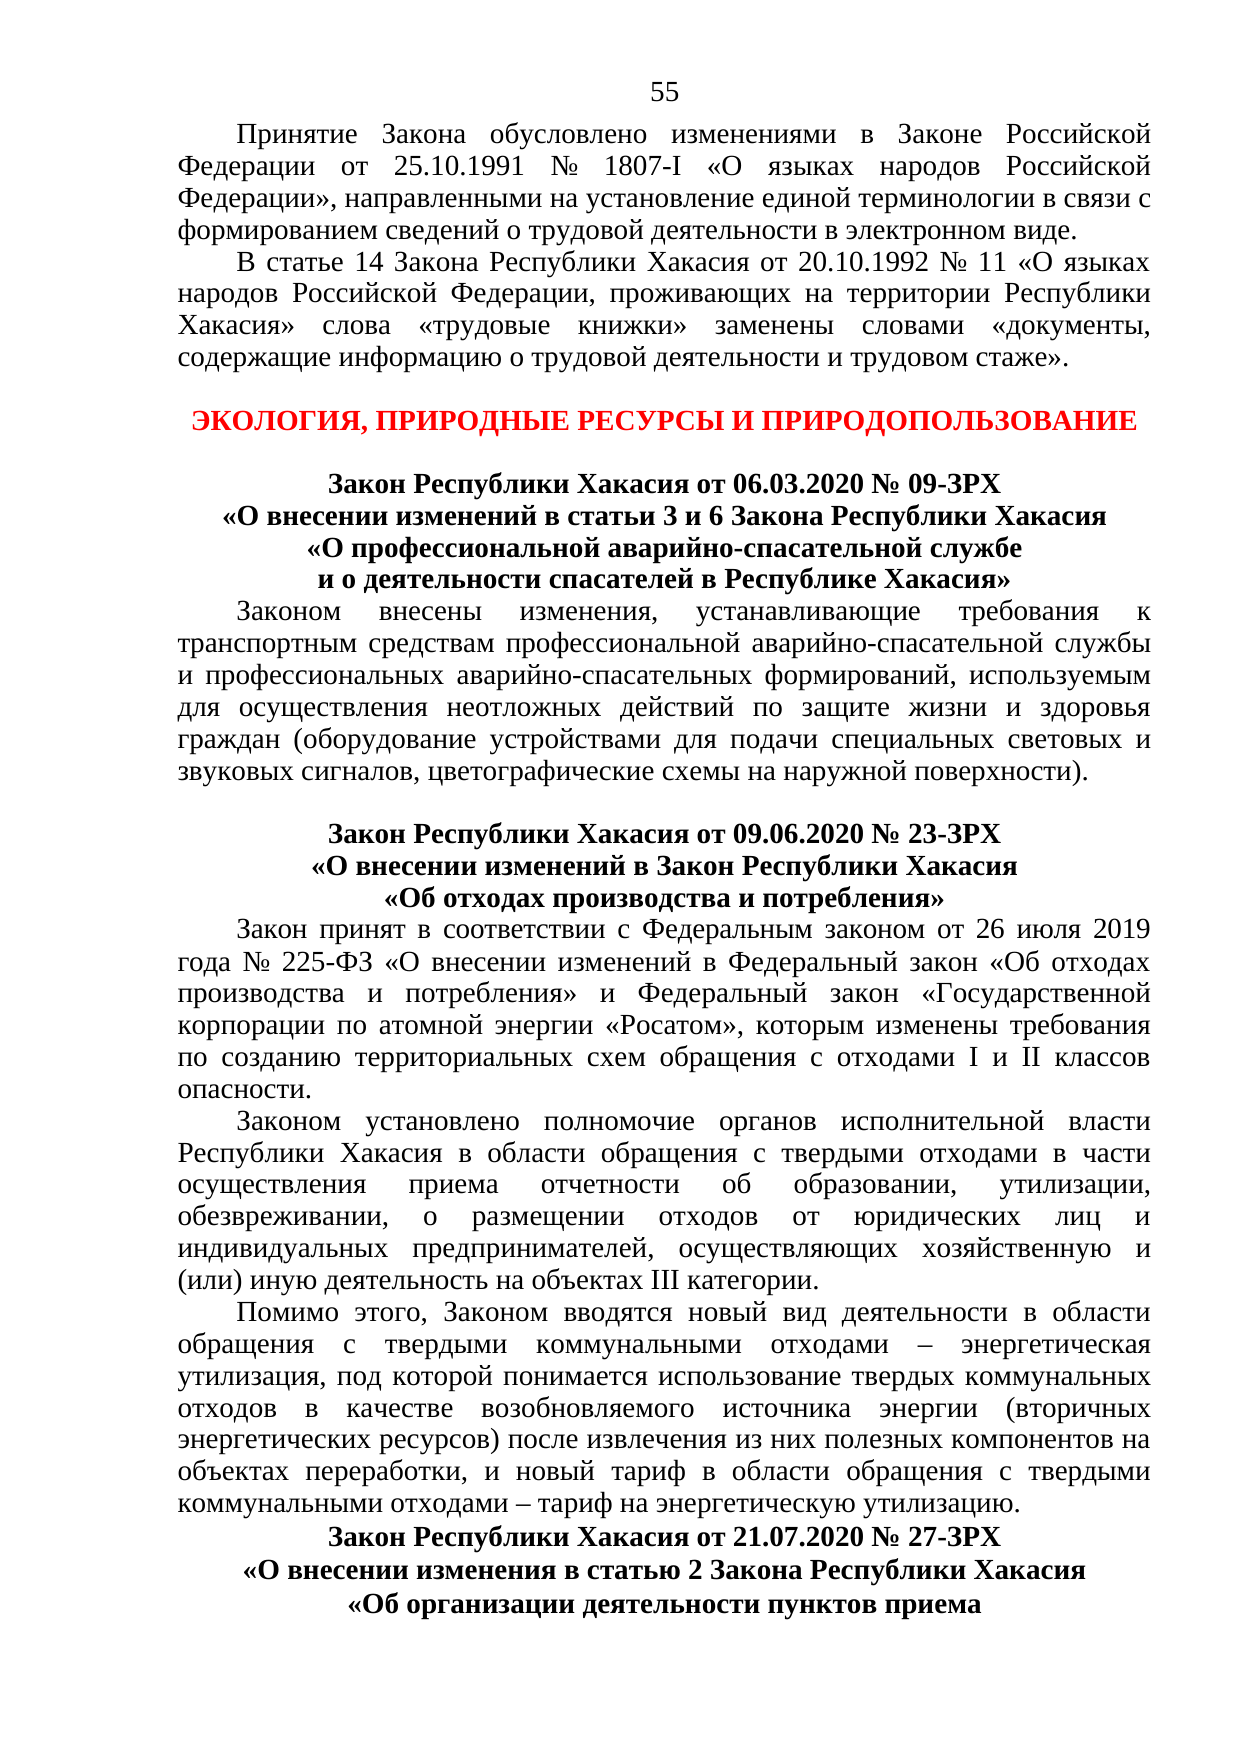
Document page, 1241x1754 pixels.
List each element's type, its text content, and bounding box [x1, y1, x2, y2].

text «Об отходах производства и потребления» [177, 882, 1152, 913]
text и о деятельности спасателей в Республике Хакасия» [177, 563, 1152, 595]
text «О внесении изменений в Закон Республики Хакасия [177, 850, 1152, 882]
text ЭКОЛОГИЯ, ПРИРОДНЫЕ РЕСУРСЫ И ПРИРОДОПОЛЬЗОВАНИЕ [177, 405, 1152, 436]
text Помимо этого, Законом вводятся новый вид деятельности в области обращения с твердыми коммунальными отходами – энергетическая утилизация, под которой понимается использование твердых коммунальных отходов в качестве возобновляемого источника энергии (вторичных энергетических ресурсов) после извлечения из них полезных компонентов на объектах переработки, и новый тариф в области обращения с твердыми коммунальными отходами – тариф на энергетическую утилизацию. [177, 1296, 1152, 1519]
text Закон Республики Хакасия от 06.03.2020 № 09-ЗРХ [177, 468, 1152, 500]
text «О внесении изменений в статьи 3 и 6 Закона Республики Хакасия [177, 500, 1152, 532]
text Законом внесены изменения, устанавливающие требования к транспортным средствам профессиональной аварийно-спасательной службы и профессиональных аварийно-спасательных формирований, используемым для осуществления неотложных действий по защите жизни и здоровья граждан (оборудование устройствами для подачи специальных световых и звуковых сигналов, цветографические схемы на наружной поверхности). [177, 595, 1152, 786]
text Закон Республики Хакасия от 09.06.2020 № 23-ЗРХ [177, 818, 1152, 850]
text В статье 14 Закона Республики Хакасия от 20.10.1992 № 11 «О языках народов Российской Федерации, проживающих на территории Республики Хакасия» слова «трудовые книжки» заменены словами «документы, содержащие информацию о трудовой деятельности и трудовом стаже». [177, 246, 1152, 373]
text Принятие Закона обусловлено изменениями в Законе Российской Федерации от 25.10.1991 № 1807-I «О языках народов Российской Федерации», направленными на установление единой терминологии в связи с формированием сведений о трудовой деятельности в электронном виде. [177, 118, 1152, 246]
text Закон Республики Хакасия от 21.07.2020 № 27-ЗРХ [177, 1519, 1152, 1552]
text «О профессиональной аварийно-спасательной службе [177, 532, 1152, 563]
text «О внесении изменения в статью 2 Закона Республики Хакасия [177, 1552, 1152, 1586]
text Закон принят в соответствии с Федеральным законом от 26 июля 2019 года № 225-ФЗ «О внесении изменений в Федеральный закон «Об отходах производства и потребления» и Федеральный закон «Государственной корпорации по атомной энергии «Росатом», которым изменены требования по созданию территориальных схем обращения с отходами I и II классов опасности. [177, 913, 1152, 1105]
text Законом установлено полномочие органов исполнительной власти Республики Хакасия в области обращения с твердыми отходами в части осуществления приема отчетности об образовании, утилизации, обезвреживании, о размещении отходов от юридических лиц и индивидуальных предпринимателей, осуществляющих хозяйственную и (или) иную деятельность на объектах III категории. [177, 1105, 1152, 1296]
text «Об организации деятельности пунктов приема [177, 1586, 1152, 1619]
